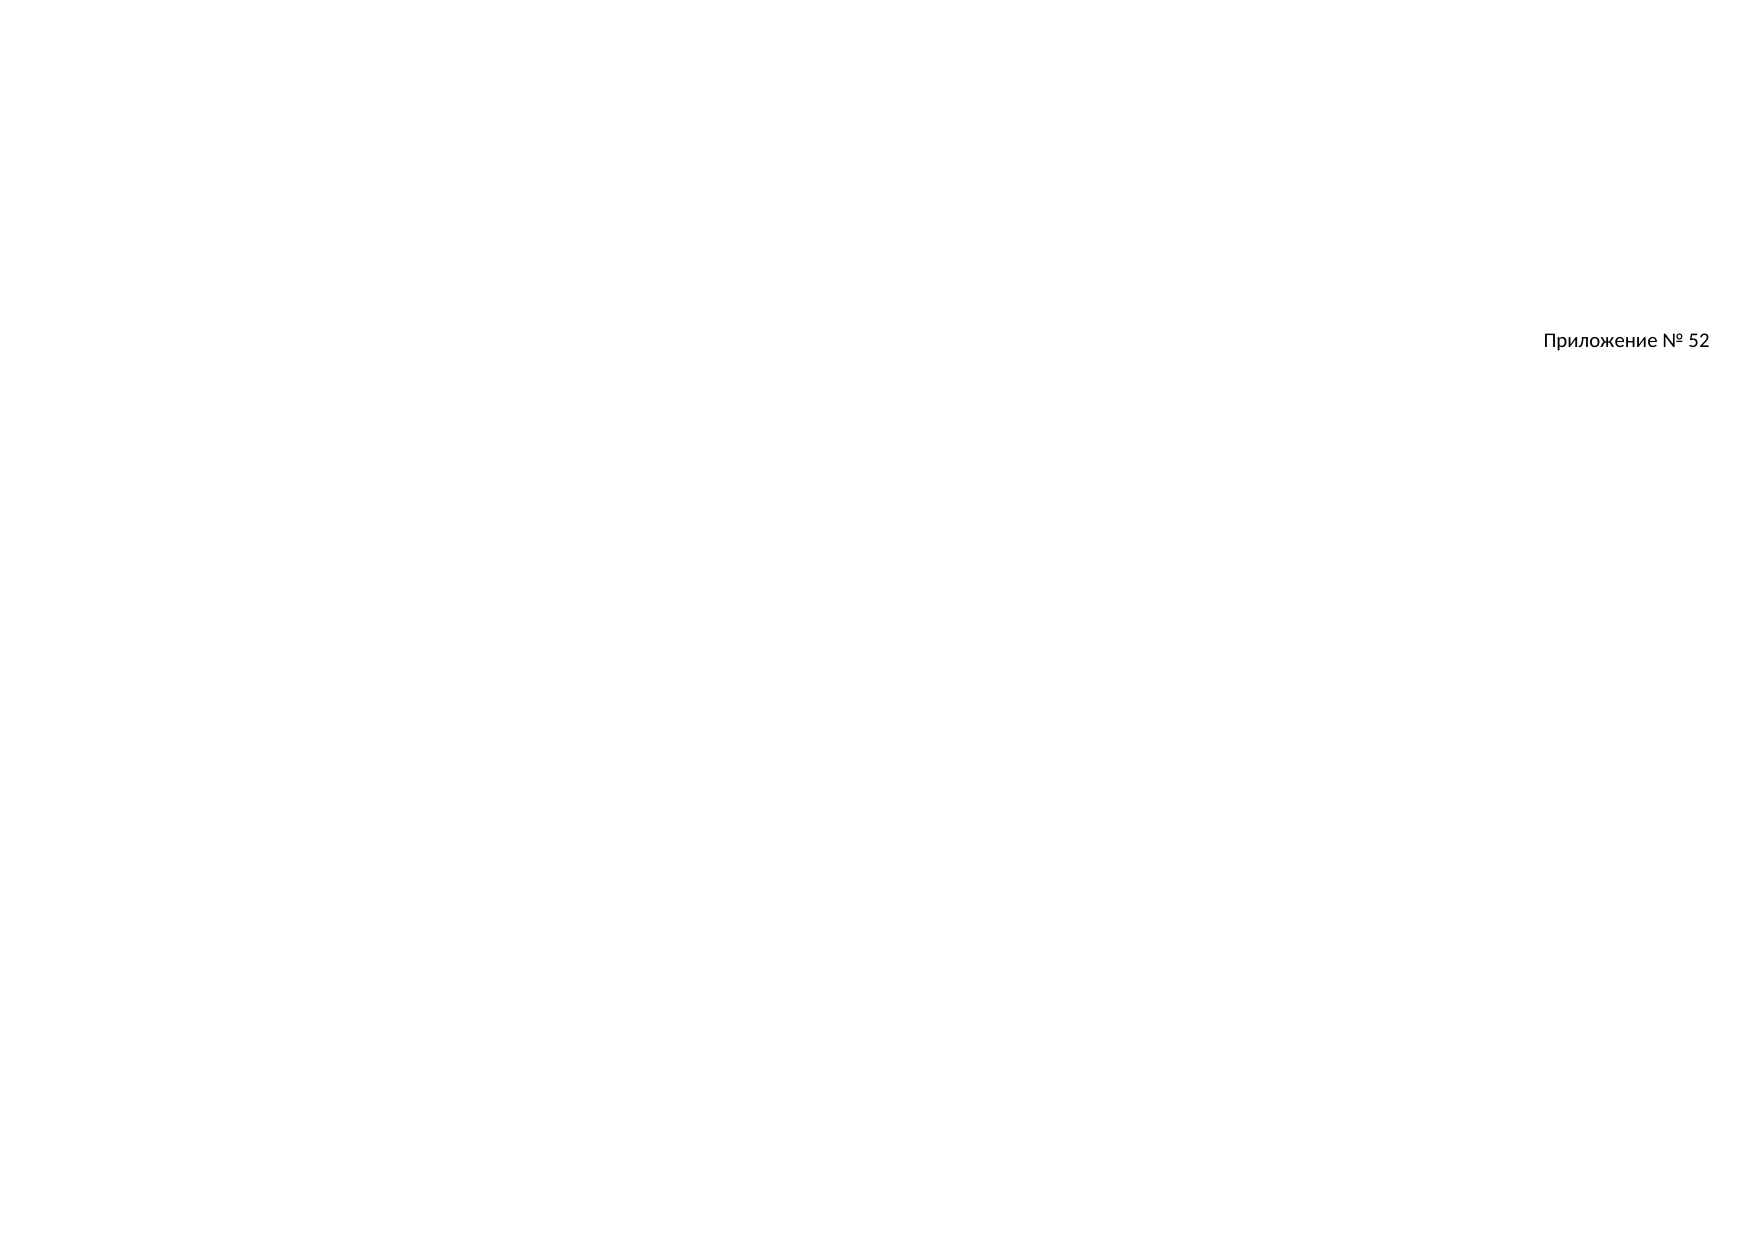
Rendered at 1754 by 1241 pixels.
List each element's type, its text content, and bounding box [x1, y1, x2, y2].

text Приложение № 52 [118, 327, 1709, 353]
